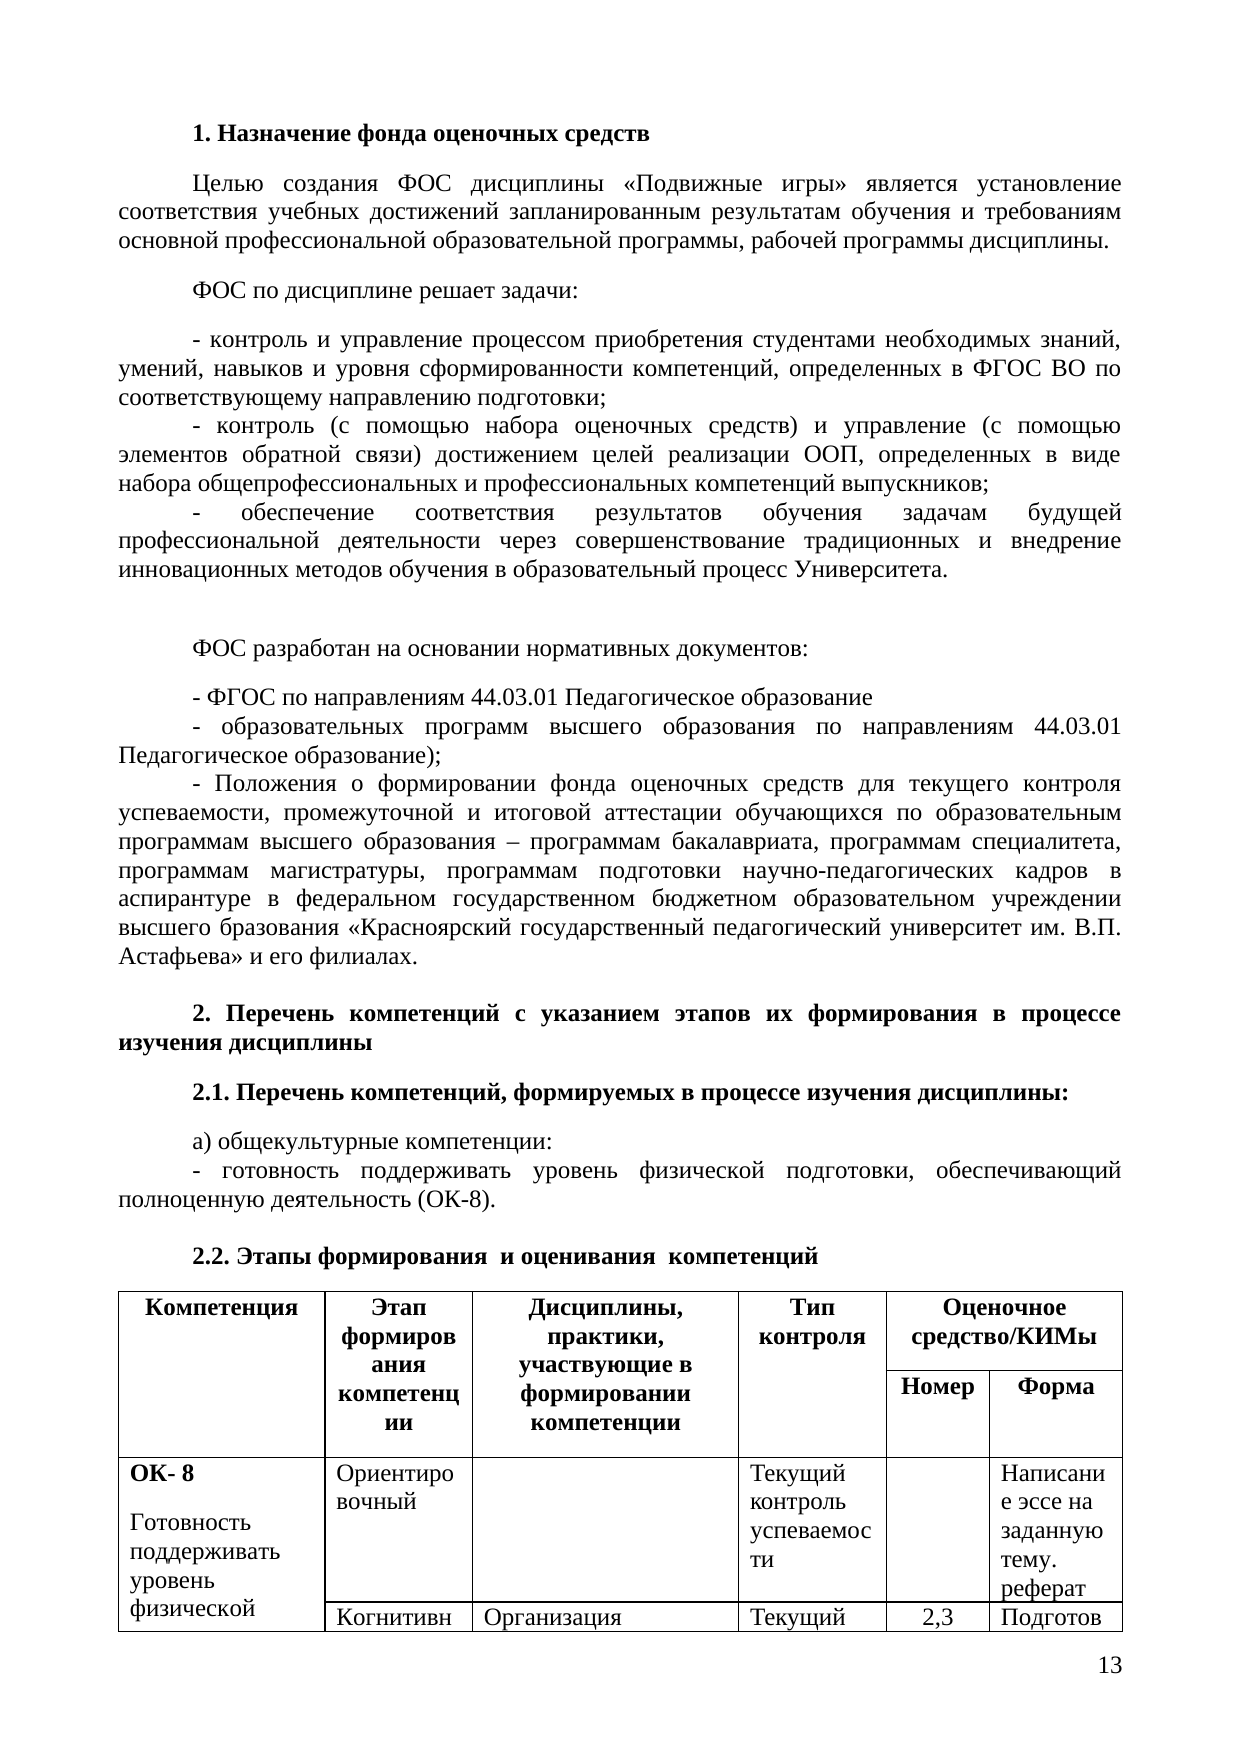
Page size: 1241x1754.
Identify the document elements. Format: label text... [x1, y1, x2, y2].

text - обеспечение соответствия результатов обучения задачам будущей профессиональной деятельности через совершенствование традиционных и внедрение инновационных методов обучения в образовательный процесс Университета. [118, 497, 1122, 583]
text 2.2. Этапы формирования и оценивания компетенций [118, 1241, 1122, 1270]
text ФОС по дисциплине решает задачи: [118, 275, 1122, 303]
table_cell Текущий контроль успеваемости [739, 1458, 886, 1601]
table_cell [739, 1603, 886, 1631]
table_header Дисциплины, практики, участвующие в формировании компетенции [473, 1292, 738, 1457]
text - контроль (с помощью набора оценочных средств) и управление (с помощью элементов обратной связи) достижением целей реализации ООП, определенных в виде набора общепрофессиональных и профессиональных компетенций выпускников; [118, 411, 1122, 497]
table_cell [473, 1603, 738, 1631]
text 2.1. Перечень компетенций, формируемых в процессе изучения дисциплины: [118, 1077, 1122, 1106]
table_header Компетенция [119, 1292, 324, 1457]
table_header Тип контроля [739, 1292, 886, 1457]
text - ФГОС по направлениям 44.03.01 Педагогическое образование [118, 682, 1122, 711]
text - контроль и управление процессом приобретения студентами необходимых знаний, умений, навыков и уровня сформированности компетенций, определенных в ФГОС ВО по соответствующему направлению подготовки; [118, 324, 1122, 411]
text Целью создания ФОС дисциплины «Подвижные игры» является установление соответствия учебных достижений запланированным результатам обучения и требованиям основной профессиональной образовательной программы, рабочей программы дисциплины. [118, 168, 1122, 254]
text - Положения о формировании фонда оценочных средств для текущего контроля успеваемости, промежуточной и итоговой аттестации обучающихся по образовательным программам высшего образования – программам бакалавриата, программам специалитета, программам магистратуры, программам подготовки научно-педагогических кадров в аспирантуре в федеральном государственном бюджетном образовательном учреждении высшего бразования «Красноярский государственный педагогический университет им. В.П. Астафьева» и его филиалах. [118, 768, 1122, 970]
text 1. Назначение фонда оценочных средств [118, 118, 1122, 147]
table_cell Когнитивный [326, 1603, 472, 1631]
text а) общекультурные компетенции: [118, 1126, 1122, 1155]
table_header Этап формирования компетенции [326, 1292, 472, 1457]
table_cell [990, 1603, 1122, 1631]
text ФОС разработан на основании нормативных документов: [118, 633, 1122, 661]
table_cell [473, 1458, 738, 1601]
table_cell Форма [990, 1371, 1122, 1457]
table_cell Ориентировочный [326, 1458, 472, 1601]
table_cell Номер [887, 1371, 989, 1457]
table_cell Написание эссе на заданную тему. реферат [990, 1458, 1122, 1601]
table_cell ОК- 8 Готовность поддерживать уровень физической подготовки, обеспечивающий полноценную деятельность [119, 1458, 324, 1631]
table_cell 2,3 [887, 1603, 989, 1631]
text - готовность поддерживать уровень физической подготовки, обеспечивающий полноценную деятельность (ОК-8). [118, 1155, 1122, 1213]
text 2. Перечень компетенций с указанием этапов их формирования в процессе изучения дисциплины [118, 998, 1122, 1056]
table_cell [887, 1458, 989, 1601]
text - образовательных программ высшего образования по направлениям 44.03.01 Педагогическое образование); [118, 711, 1122, 768]
table_header Оценочное средство/КИМы [887, 1292, 1122, 1370]
